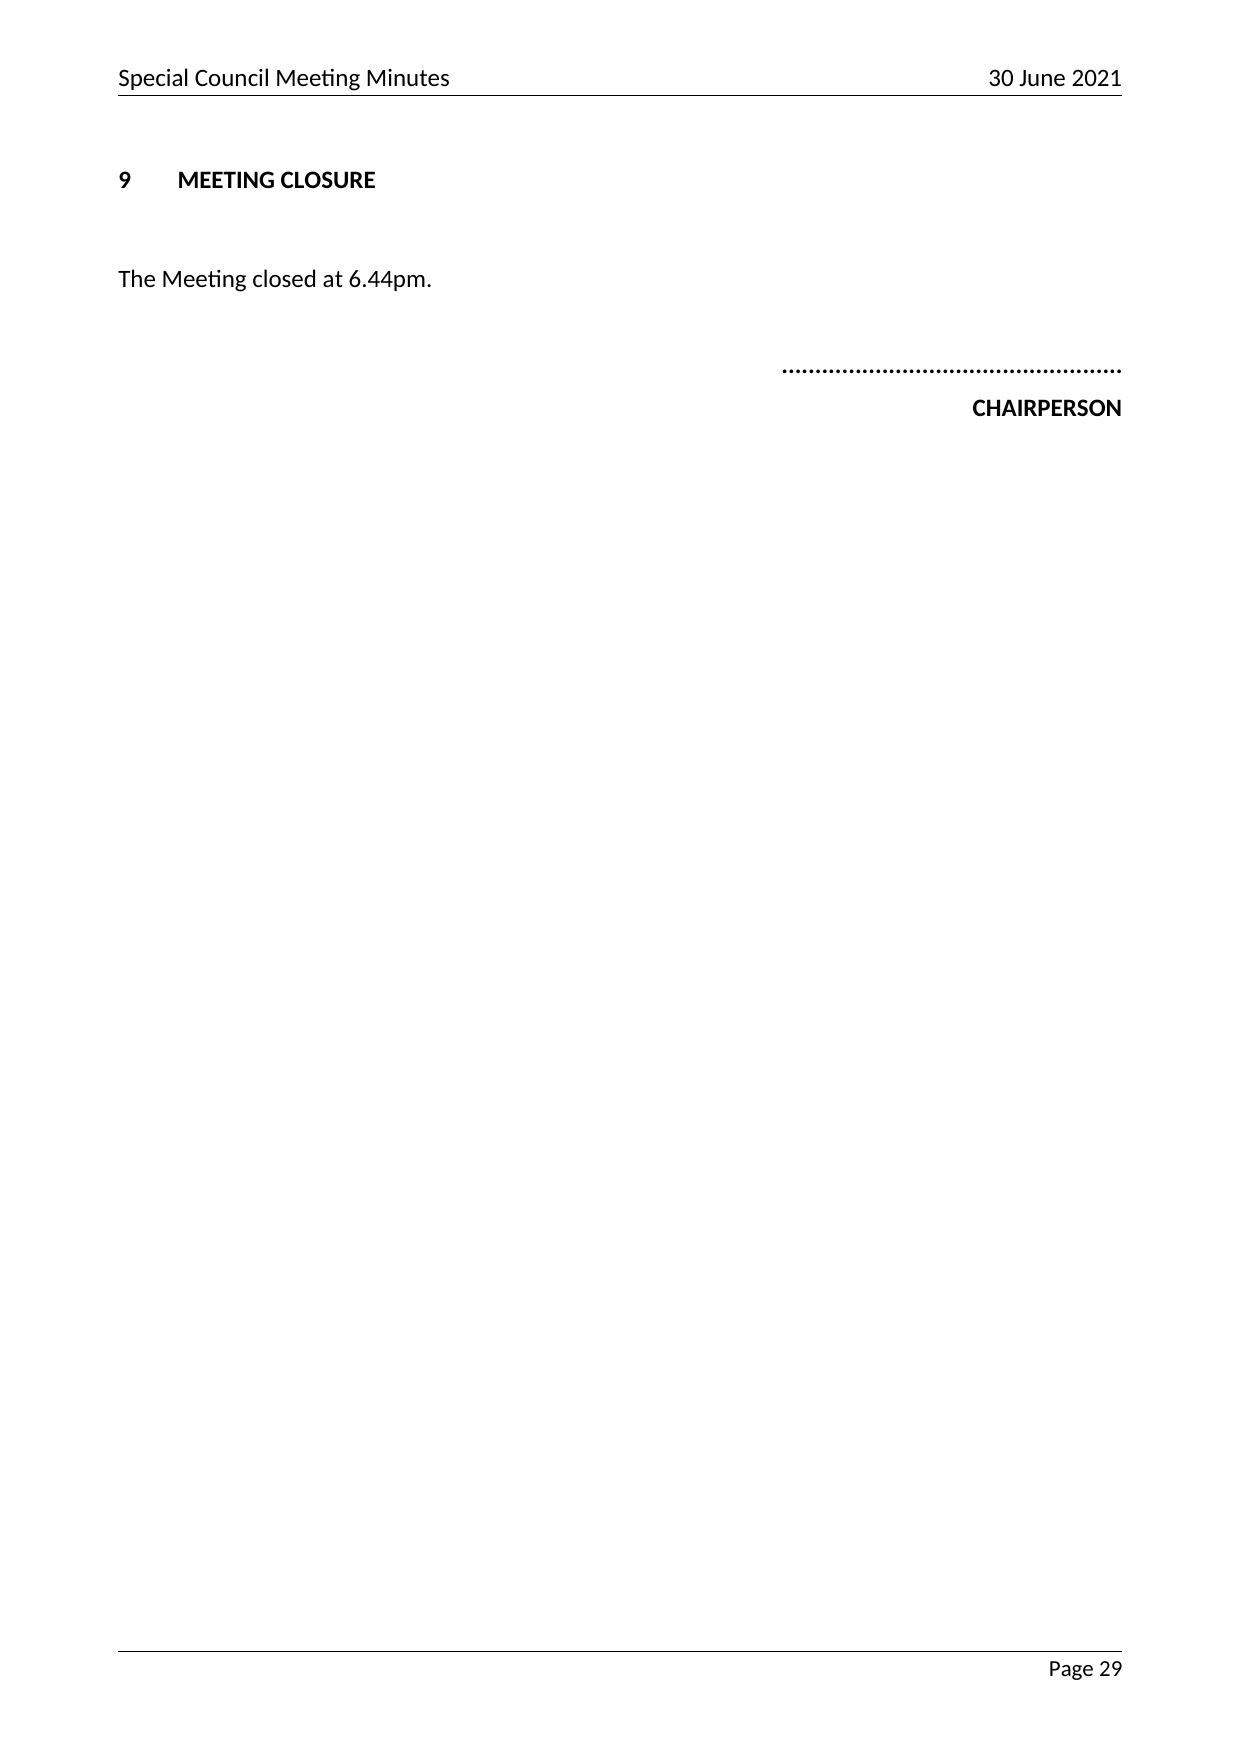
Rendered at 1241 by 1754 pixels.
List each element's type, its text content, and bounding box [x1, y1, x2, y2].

text The Meeting closed at 6.44pm. [118, 263, 1122, 293]
text CHAIRPERSON [118, 392, 1122, 423]
text ................................................... [118, 349, 1122, 379]
